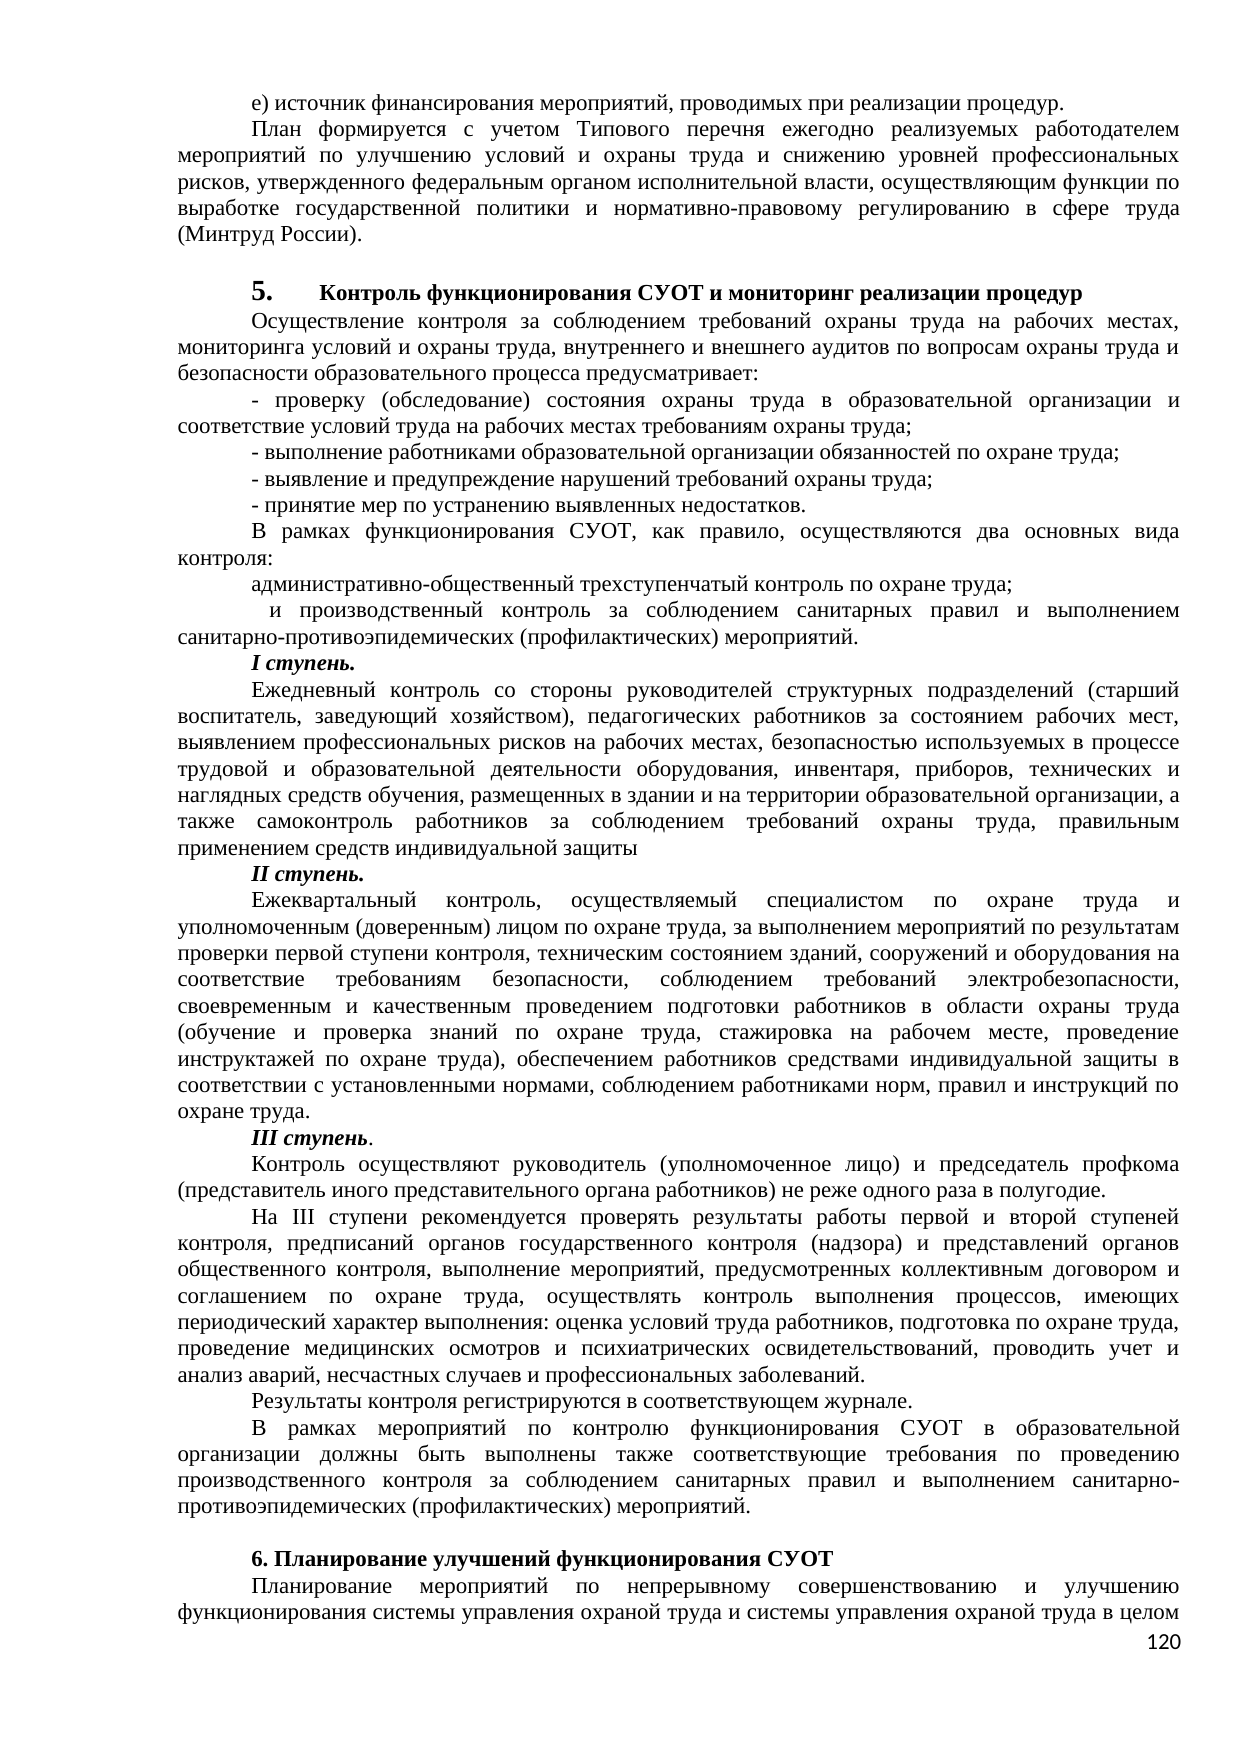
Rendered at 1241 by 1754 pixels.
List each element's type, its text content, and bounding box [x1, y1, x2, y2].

text административно-общественный трехступенчатый контроль по охране труда; [177, 570, 1181, 597]
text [177, 1572, 1181, 1624]
text 6. Планирование улучшений функционирования СУОТ [177, 1545, 1181, 1572]
text - принятие мер по устранению выявленных недостатков. [177, 491, 1181, 517]
text - выявление и предупреждение нарушений требований охраны труда; [177, 465, 1181, 491]
text - проверку (обследование) состояния охраны труда в образовательной организации и соответствие условий труда на рабочих местах требованиям охраны труда; [177, 386, 1181, 438]
text В рамках функционирования СУОТ, как правило, осуществляются два основных вида контроля: [177, 517, 1181, 570]
text Ежедневный контроль со стороны руководителей структурных подразделений (старший воспитатель, заведующий хозяйством), педагогических работников за состоянием рабочих мест, выявлением профессиональных рисков на рабочих местах, безопасностью используемых в процессе трудовой и образовательной деятельности оборудования, инвентаря, приборов, технических и наглядных средств обучения, размещенных в здании и на территории образовательной организации, а также самоконтроль работников за соблюдением требований охраны труда, правильным применением средств индивидуальной защиты [177, 676, 1181, 860]
text и производственный контроль за соблюдением санитарных правил и выполнением санитарно-противоэпидемических (профилактических) мероприятий. [177, 597, 1181, 649]
text I ступень. [177, 649, 1181, 676]
list Контроль функционирования СУОТ и мониторинг реализации процедур [177, 273, 1181, 307]
text В рамках мероприятий по контролю функционирования СУОТ в образовательной организации должны быть выполнены также соответствующие требования по проведению производственного контроля за соблюдением санитарных правил и выполнением санитарно-противоэпидемических (профилактических) мероприятий. [177, 1413, 1181, 1519]
text - выполнение работниками образовательной организации обязанностей по охране труда; [177, 438, 1181, 465]
text План формируется с учетом Типового перечня ежегодно реализуемых работодателем мероприятий по улучшению условий и охраны труда и снижению уровней профессиональных рисков, утвержденного федеральным органом исполнительной власти, осуществляющим функции по выработке государственной политики и нормативно-правовому регулированию в сфере труда (Минтруд России). [177, 115, 1181, 247]
text Осуществление контроля за соблюдением требований охраны труда на рабочих местах, мониторинга условий и охраны труда, внутреннего и внешнего аудитов по вопросам охраны труда и безопасности образовательного процесса предусматривает: [177, 307, 1181, 386]
text Контроль осуществляют руководитель (уполномоченное лицо) и председатель профкома (представитель иного представительного органа работников) не реже одного раза в полугодие. [177, 1150, 1181, 1203]
text III ступень. [177, 1124, 1181, 1150]
text На III ступени рекомендуется проверять результаты работы первой и второй ступеней контроля, предписаний органов государственного контроля (надзора) и представлений органов общественного контроля, выполнение мероприятий, предусмотренных коллективным договором и соглашением по охране труда, осуществлять контроль выполнения процессов, имеющих периодический характер выполнения: оценка условий труда работников, подготовка по охране труда, проведение медицинских осмотров и психиатрических освидетельствований, проводить учет и анализ аварий, несчастных случаев и профессиональных заболеваний. [177, 1203, 1181, 1387]
text Ежеквартальный контроль, осуществляемый специалистом по охране труда и уполномоченным (доверенным) лицом по охране труда, за выполнением мероприятий по результатам проверки первой ступени контроля, техническим состоянием зданий, сооружений и оборудования на соответствие требованиям безопасности, соблюдением требований электробезопасности, своевременным и качественным проведением подготовки работников в области охраны труда (обучение и проверка знаний по охране труда, стажировка на рабочем месте, проведение инструктажей по охране труда), обеспечением работников средствами индивидуальной защиты в соответствии с установленными нормами, соблюдением работниками норм, правил и инструкций по охране труда. [177, 886, 1181, 1124]
text е) источник финансирования мероприятий, проводимых при реализации процедур. [177, 89, 1181, 115]
text II ступень. [177, 860, 1181, 886]
text Результаты контроля регистрируются в соответствующем журнале. [177, 1387, 1181, 1413]
